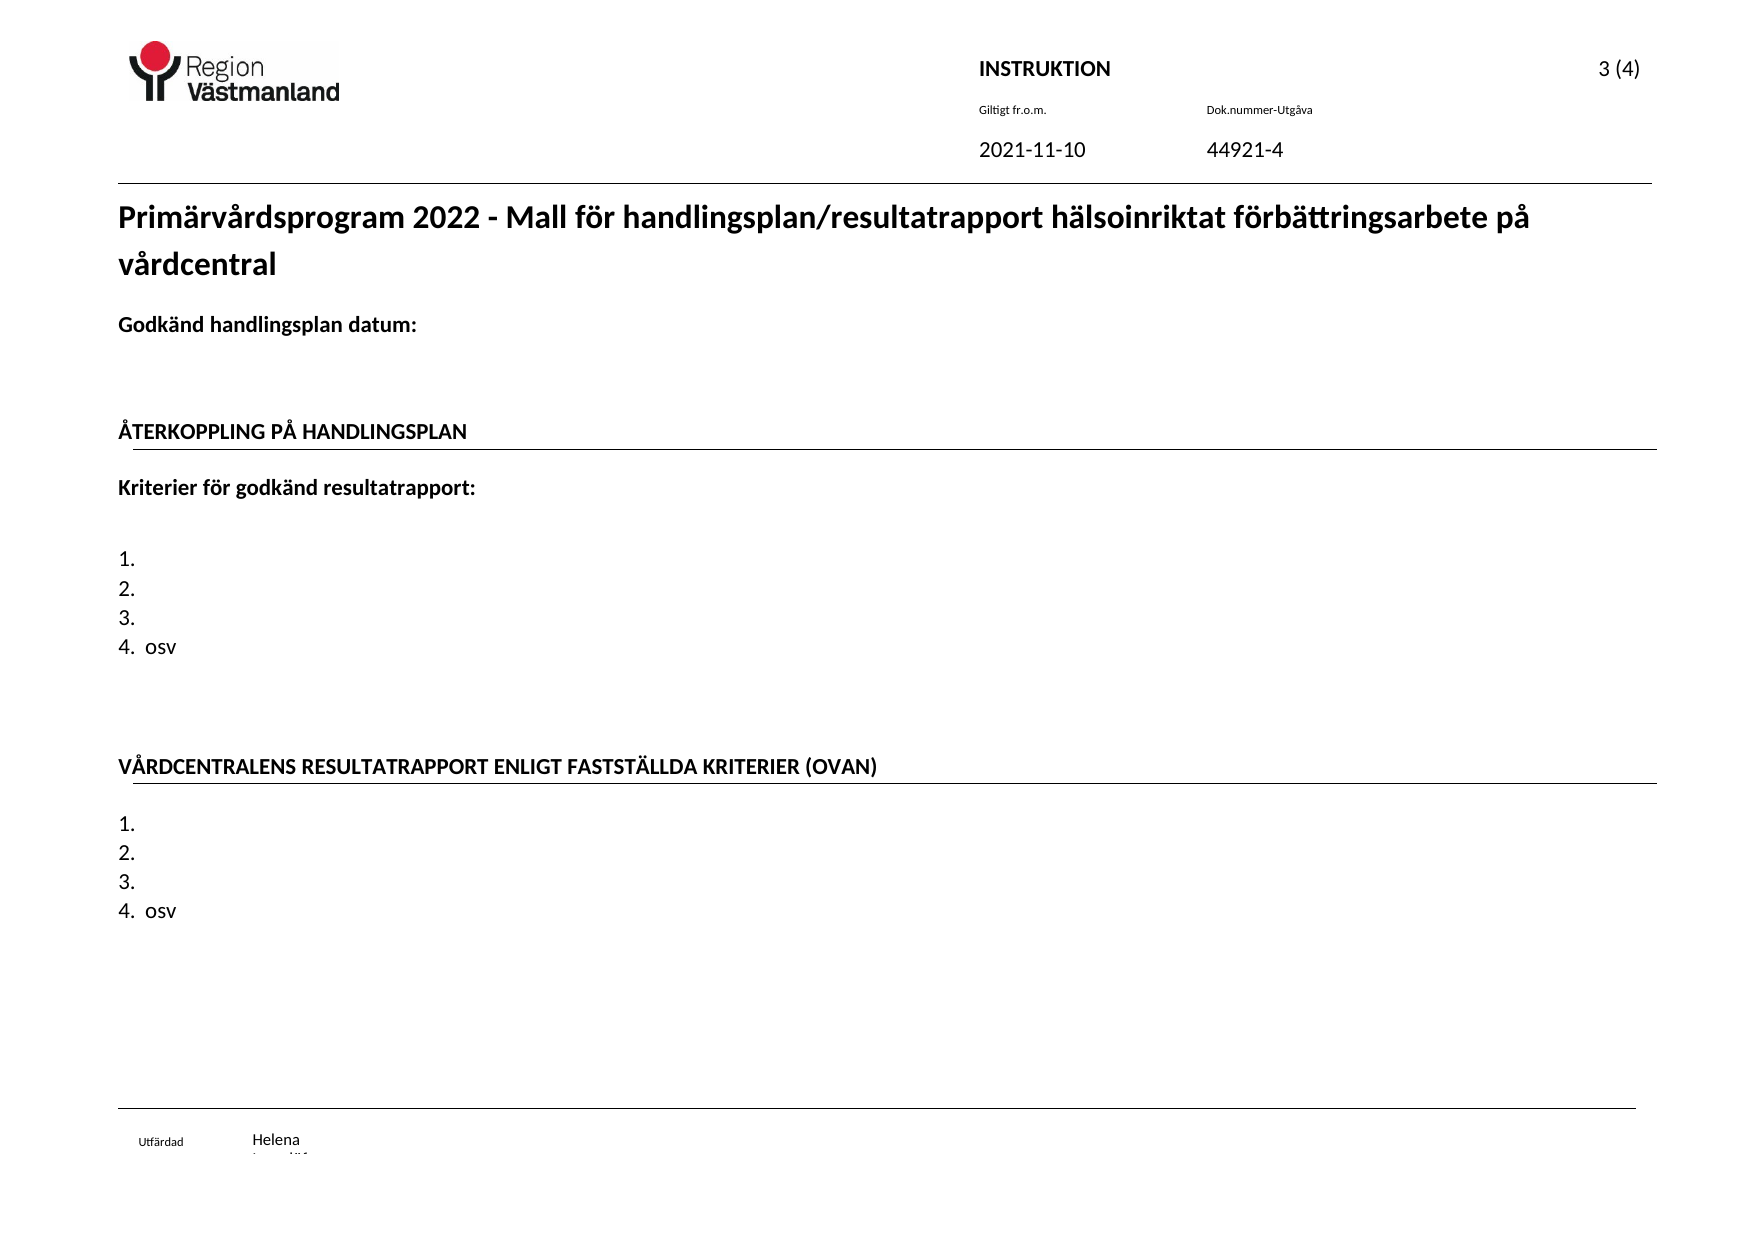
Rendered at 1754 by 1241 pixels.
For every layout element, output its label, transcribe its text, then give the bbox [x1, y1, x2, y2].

text 1. [118, 809, 1648, 837]
text 3. [118, 603, 1648, 631]
text Kriterier för godkänd resultatrapport: [118, 473, 1648, 502]
text 4. osv [118, 632, 1648, 660]
picture [129, 41, 339, 101]
text ÅTERKOPPLING PÅ HANDLINGSPLAN [118, 417, 1648, 446]
text 2. [118, 838, 1648, 866]
text Godkänd handlingsplan datum: [118, 310, 1648, 338]
text 2. [118, 574, 1648, 602]
text 1. [118, 544, 1648, 572]
text 4. osv [118, 897, 1648, 925]
text VÅRDCENTRALENS RESULTATRAPPORT ENLIGT FASTSTÄLLDA KRITERIER (OVAN) [118, 752, 1648, 780]
text Primärvårdsprogram 2022 - Mall för handlingsplan/resultatrapport hälsoinriktat förbättringsarbete på vårdcentral [118, 196, 1535, 283]
text 3. [118, 867, 1648, 896]
